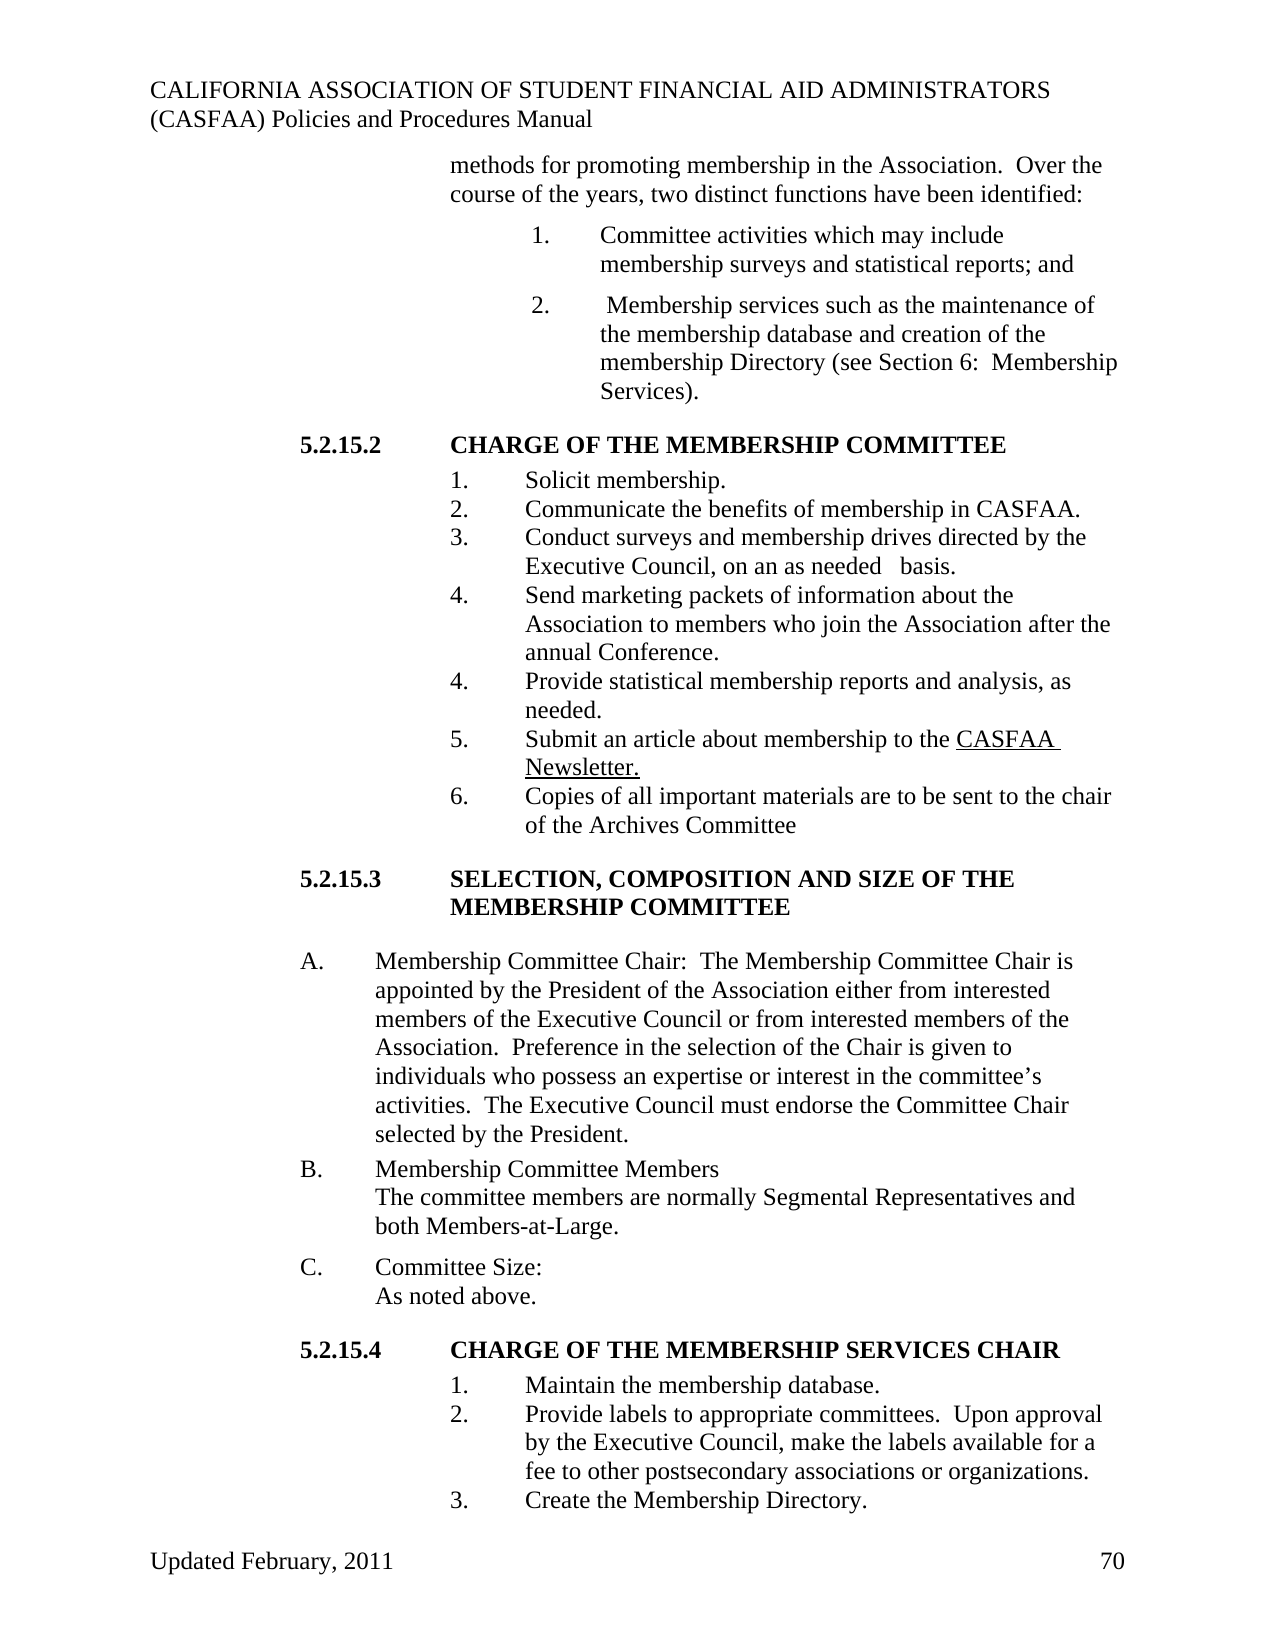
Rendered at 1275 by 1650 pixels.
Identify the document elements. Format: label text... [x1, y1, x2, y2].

list 4. Provide statistical membership reports and analysis, as needed. [450, 666, 1125, 724]
list 3. Create the Membership Directory. [262, 1485, 1125, 1514]
list 2. Communicate the benefits of membership in CASFAA. [375, 494, 1125, 522]
list 5. Submit an article about membership to the CASFAA Newsletter. [450, 724, 1125, 781]
text 1. Committee activities which may include membership surveys and statistical reports; and [531, 220, 1125, 277]
list B. Membership Committee Members [225, 1154, 1125, 1182]
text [450, 150, 1125, 207]
list C. Committee Size: [225, 1252, 1125, 1281]
list 6. Copies of all important materials are to be sent to the chair of the Archives Committee [450, 781, 1125, 839]
text The committee members are normally Segmental Representatives and both Members-at-Large. [375, 1182, 1125, 1240]
list 1. Maintain the membership database. [262, 1370, 1125, 1399]
list 2. Provide labels to appropriate committees. Upon approval by the Executive Council, make the labels available for a fee to other postsecondary associations or organizations. [450, 1399, 1125, 1485]
text 2. Membership services such as the maintenance of the membership database and creation of the membership Directory (see Section 6: Membership Services). [531, 290, 1125, 405]
subtitle 5.2.15.3 SELECTION, COMPOSITION AND SIZE OF THE MEMBERSHIP COMMITTEE [300, 864, 1125, 921]
list 3. Conduct surveys and membership drives directed by the Executive Council, on an as needed basis. [450, 522, 1125, 580]
subtitle 5.2.15.4 CHARGE OF THE MEMBERSHIP SERVICES CHAIR [300, 1335, 1125, 1364]
subtitle 5.2.15.2 CHARGE OF THE MEMBERSHIP COMMITTEE [150, 430, 1125, 459]
list 1. Solicit membership. [262, 465, 1125, 494]
subtitle A. Membership Committee Chair: The Membership Committee Chair is appointed by the President of the Association either from interested members of the Executive Council or from interested members of the Association. Preference in the selection of the Chair is given to individuals who possess an expertise or interest in the committee’s activities. The Executive Council must endorse the Committee Chair selected by the President. [300, 946, 1125, 1147]
list 4. Send marketing packets of information about the Association to members who join the Association after the annual Conference. [450, 580, 1125, 666]
text As noted above. [187, 1281, 1125, 1310]
